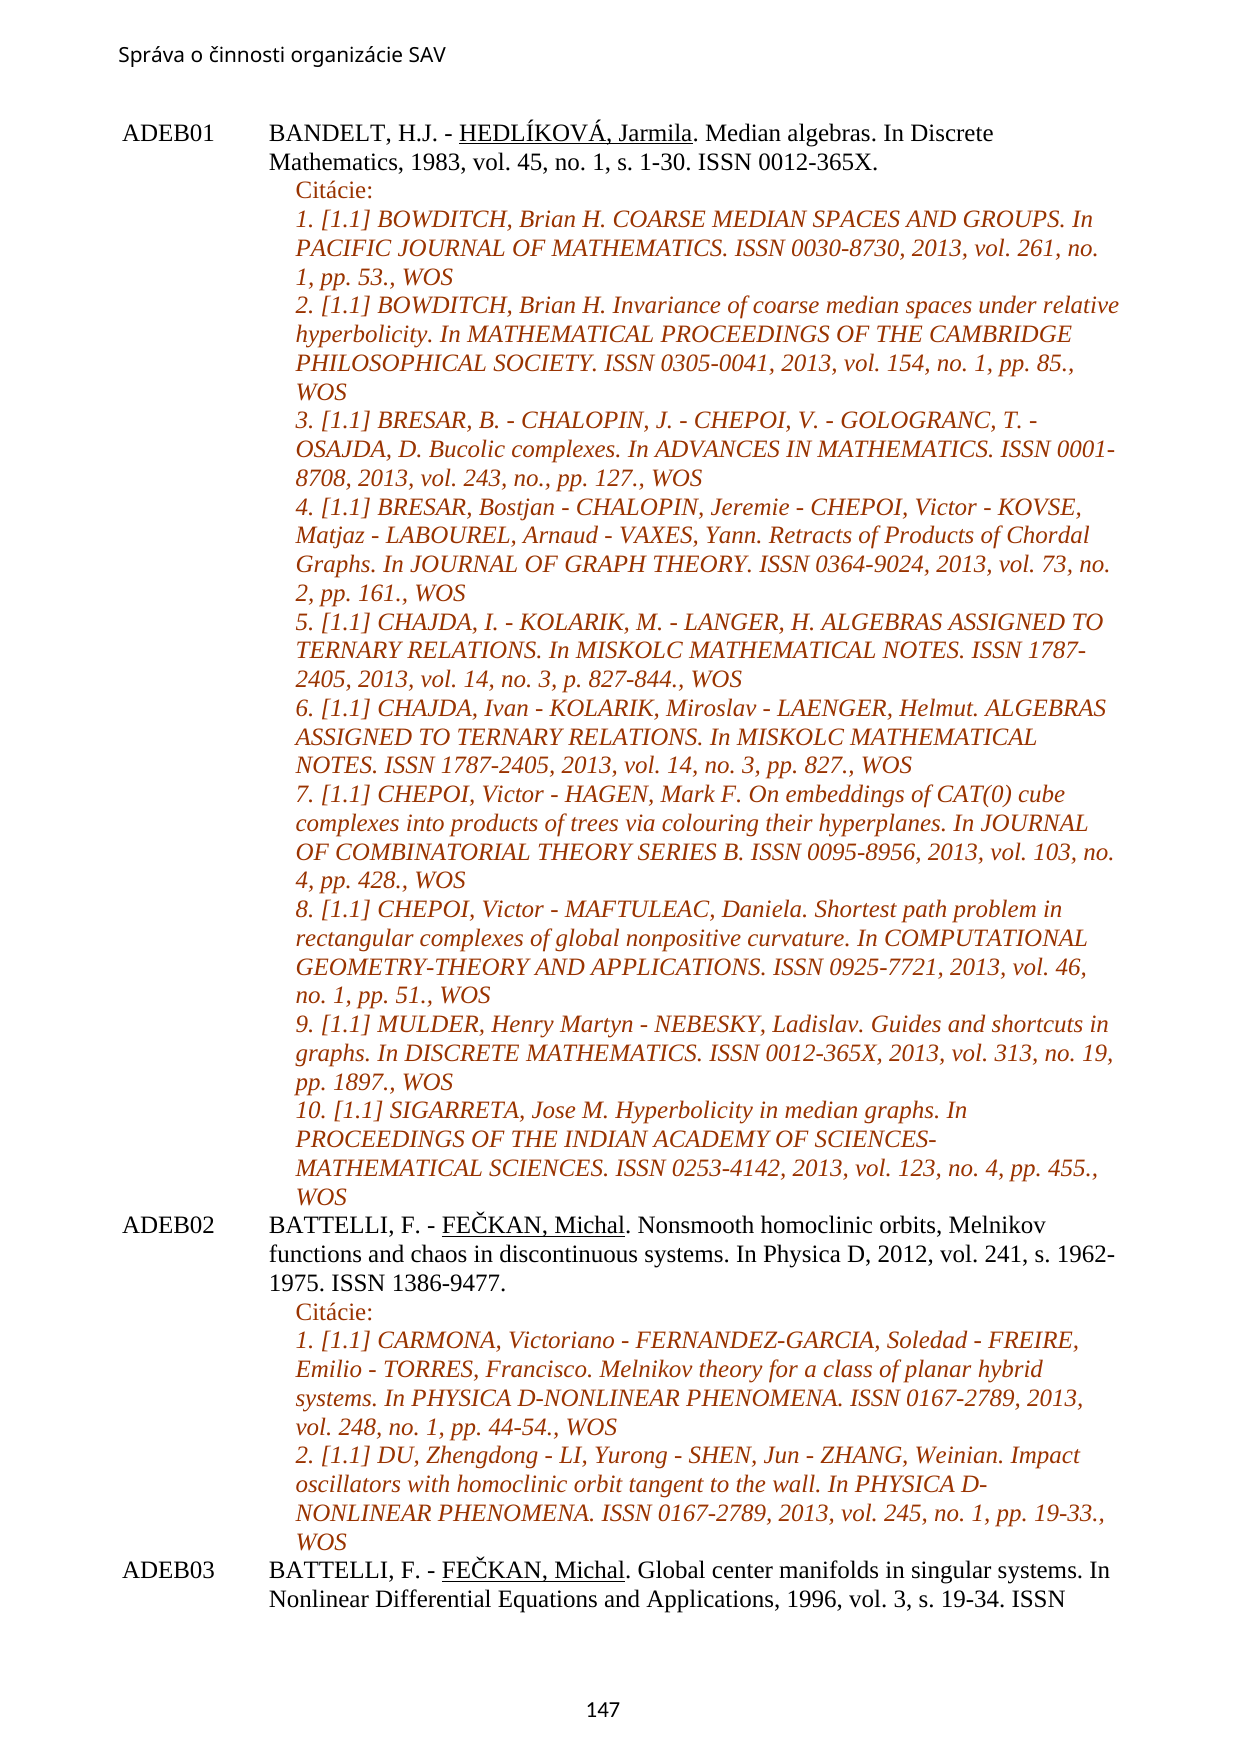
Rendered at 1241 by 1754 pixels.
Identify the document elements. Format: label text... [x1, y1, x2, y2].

text 3. [1.1] BRESAR, B. - CHALOPIN, J. - CHEPOI, V. - GOLOGRANC, T. - OSAJDA, D. Bucolic complexes. In ADVANCES IN MATHEMATICS. ISSN 0001-8708, 2013, vol. 243, no., pp. 127., WOS [295, 406, 1122, 492]
text 1. [1.1] CARMONA, Victoriano - FERNANDEZ-GARCIA, Soledad - FREIRE, Emilio - TORRES, Francisco. Melnikov theory for a class of planar hybrid systems. In PHYSICA D-NONLINEAR PHENOMENA. ISSN 0167-2789, 2013, vol. 248, no. 1, pp. 44-54., WOS [295, 1326, 1122, 1441]
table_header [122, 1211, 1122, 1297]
text 8. [1.1] CHEPOI, Victor - MAFTULEAC, Daniela. Shortest path problem in rectangular complexes of global nonpositive curvature. In COMPUTATIONAL GEOMETRY-THEORY AND APPLICATIONS. ISSN 0925-7721, 2013, vol. 46, no. 1, pp. 51., WOS [295, 894, 1122, 1009]
text 1. [1.1] BOWDITCH, Brian H. COARSE MEDIAN SPACES AND GROUPS. In PACIFIC JOURNAL OF MATHEMATICS. ISSN 0030-8730, 2013, vol. 261, no. 1, pp. 53., WOS [295, 204, 1122, 291]
text Citácie: [295, 1297, 1122, 1326]
text 9. [1.1] MULDER, Henry Martyn - NEBESKY, Ladislav. Guides and shortcuts in graphs. In DISCRETE MATHEMATICS. ISSN 0012-365X, 2013, vol. 313, no. 19, pp. 1897., WOS [295, 1009, 1122, 1096]
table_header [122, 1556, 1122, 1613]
text 2. [1.1] BOWDITCH, Brian H. Invariance of coarse median spaces under relative hyperbolicity. In MATHEMATICAL PROCEEDINGS OF THE CAMBRIDGE PHILOSOPHICAL SOCIETY. ISSN 0305-0041, 2013, vol. 154, no. 1, pp. 85., WOS [295, 291, 1122, 406]
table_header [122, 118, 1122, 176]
text 7. [1.1] CHEPOI, Victor - HAGEN, Mark F. On embeddings of CAT(0) cube complexes into products of trees via colouring their hyperplanes. In JOURNAL OF COMBINATORIAL THEORY SERIES B. ISSN 0095-8956, 2013, vol. 103, no. 4, pp. 428., WOS [295, 779, 1122, 894]
text 6. [1.1] CHAJDA, Ivan - KOLARIK, Miroslav - LAENGER, Helmut. ALGEBRAS ASSIGNED TO TERNARY RELATIONS. In MISKOLC MATHEMATICAL NOTES. ISSN 1787-2405, 2013, vol. 14, no. 3, pp. 827., WOS [295, 693, 1122, 779]
text 10. [1.1] SIGARRETA, Jose M. Hyperbolicity in median graphs. In PROCEEDINGS OF THE INDIAN ACADEMY OF SCIENCES-MATHEMATICAL SCIENCES. ISSN 0253-4142, 2013, vol. 123, no. 4, pp. 455., WOS [295, 1096, 1122, 1211]
text 2. [1.1] DU, Zhengdong - LI, Yurong - SHEN, Jun - ZHANG, Weinian. Impact oscillators with homoclinic orbit tangent to the wall. In PHYSICA D-NONLINEAR PHENOMENA. ISSN 0167-2789, 2013, vol. 245, no. 1, pp. 19-33., WOS [295, 1441, 1122, 1556]
text 4. [1.1] BRESAR, Bostjan - CHALOPIN, Jeremie - CHEPOI, Victor - KOVSE, Matjaz - LABOUREL, Arnaud - VAXES, Yann. Retracts of Products of Chordal Graphs. In JOURNAL OF GRAPH THEORY. ISSN 0364-9024, 2013, vol. 73, no. 2, pp. 161., WOS [295, 492, 1122, 607]
text Citácie: [295, 176, 1122, 204]
text 5. [1.1] CHAJDA, I. - KOLARIK, M. - LANGER, H. ALGEBRAS ASSIGNED TO TERNARY RELATIONS. In MISKOLC MATHEMATICAL NOTES. ISSN 1787-2405, 2013, vol. 14, no. 3, p. 827-844., WOS [295, 607, 1122, 693]
